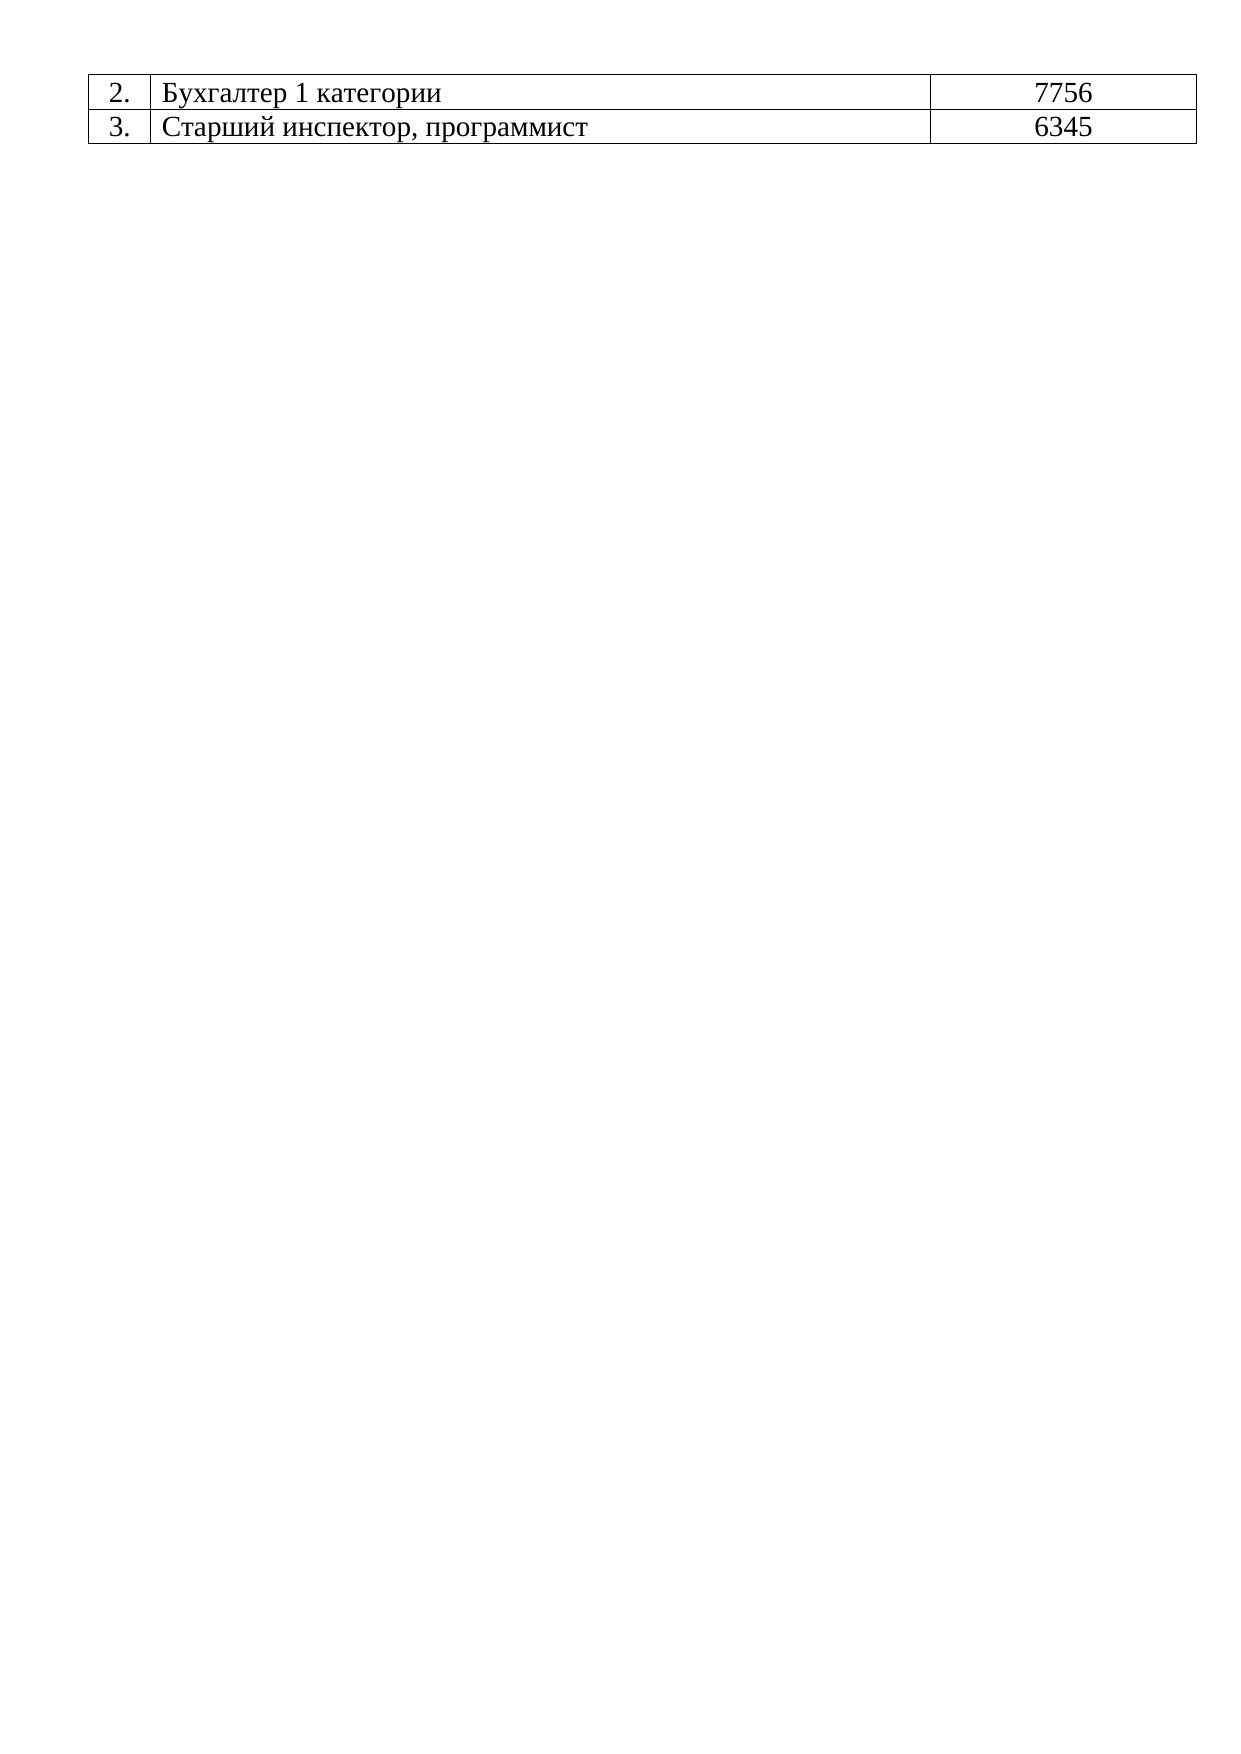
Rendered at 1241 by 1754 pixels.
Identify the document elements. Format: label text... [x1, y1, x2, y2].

table_cell 6345 [931, 110, 1196, 143]
table_cell Бухгалтер 1 категории [151, 75, 930, 108]
table_cell Старший инспектор, программист [151, 110, 930, 143]
table_cell 3. [89, 110, 150, 143]
table_cell 7756 [931, 75, 1196, 108]
table_cell 2. [89, 75, 150, 108]
